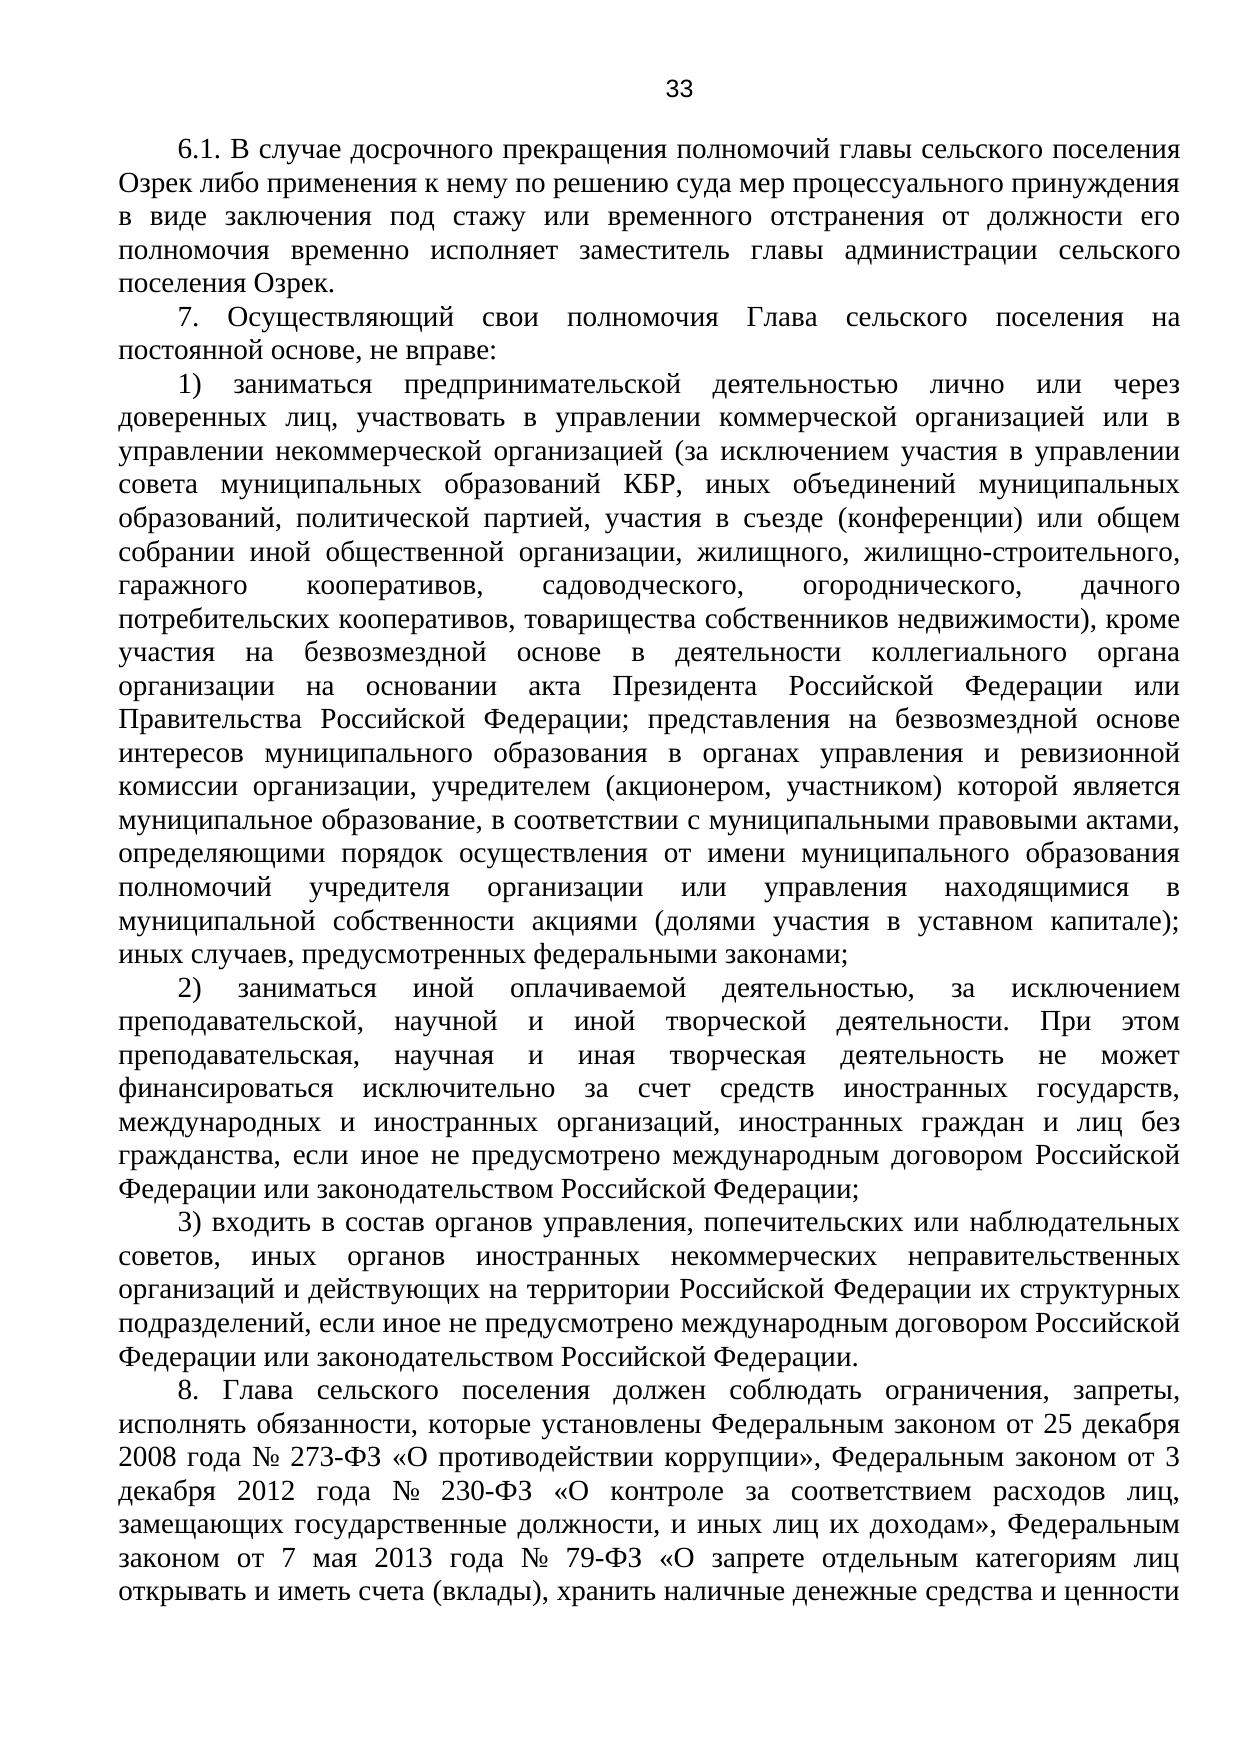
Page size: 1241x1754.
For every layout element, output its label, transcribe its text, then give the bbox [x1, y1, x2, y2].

text 7. Осуществляющий свои полномочия Глава сельского поселения на постоянной основе, не вправе: [118, 299, 1181, 366]
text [118, 1372, 1181, 1607]
text 1) заниматься предпринимательской деятельностью лично или через доверенных лиц, участвовать в управлении коммерческой организацией или в управлении некоммерческой организацией (за исключением участия в управлении совета муниципальных образований КБР, иных объединений муниципальных образований, политической партией, участия в съезде (конференции) или общем собрании иной общественной организации, жилищного, жилищно-строительного, гаражного кооперативов, садоводческого, огороднического, дачного потребительских кооперативов, товарищества собственников недвижимости), кроме участия на безвозмездной основе в деятельности коллегиального органа организации на основании акта Президента Российской Федерации или Правительства Российской Федерации; представления на безвозмездной основе интересов муниципального образования в органах управления и ревизионной комиссии организации, учредителем (акционером, участником) которой является муниципальное образование, в соответствии с муниципальными правовыми актами, определяющими порядок осуществления от имени муниципального образования полномочий учредителя организации или управления находящимися в муниципальной собственности акциями (долями участия в уставном капитале); иных случаев, предусмотренных федеральными законами; [118, 366, 1181, 970]
text 3) входить в состав органов управления, попечительских или наблюдательных советов, иных органов иностранных некоммерческих неправительственных организаций и действующих на территории Российской Федерации их структурных подразделений, если иное не предусмотрено международным договором Российской Федерации или законодательством Российской Федерации. [118, 1204, 1181, 1372]
text 6.1. В случае досрочного прекращения полномочий главы сельского поселения Озрек либо применения к нему по решению суда мер процессуального принуждения в виде заключения под стажу или временного отстранения от должности его полномочия временно исполняет заместитель главы администрации сельского поселения Озрек. [118, 131, 1181, 299]
text 2) заниматься иной оплачиваемой деятельностью, за исключением преподавательской, научной и иной творческой деятельности. При этом преподавательская, научная и иная творческая деятельность не может финансироваться исключительно за счет средств иностранных государств, международных и иностранных организаций, иностранных граждан и лиц без гражданства, если иное не предусмотрено международным договором Российской Федерации или законодательством Российской Федерации; [118, 970, 1181, 1204]
